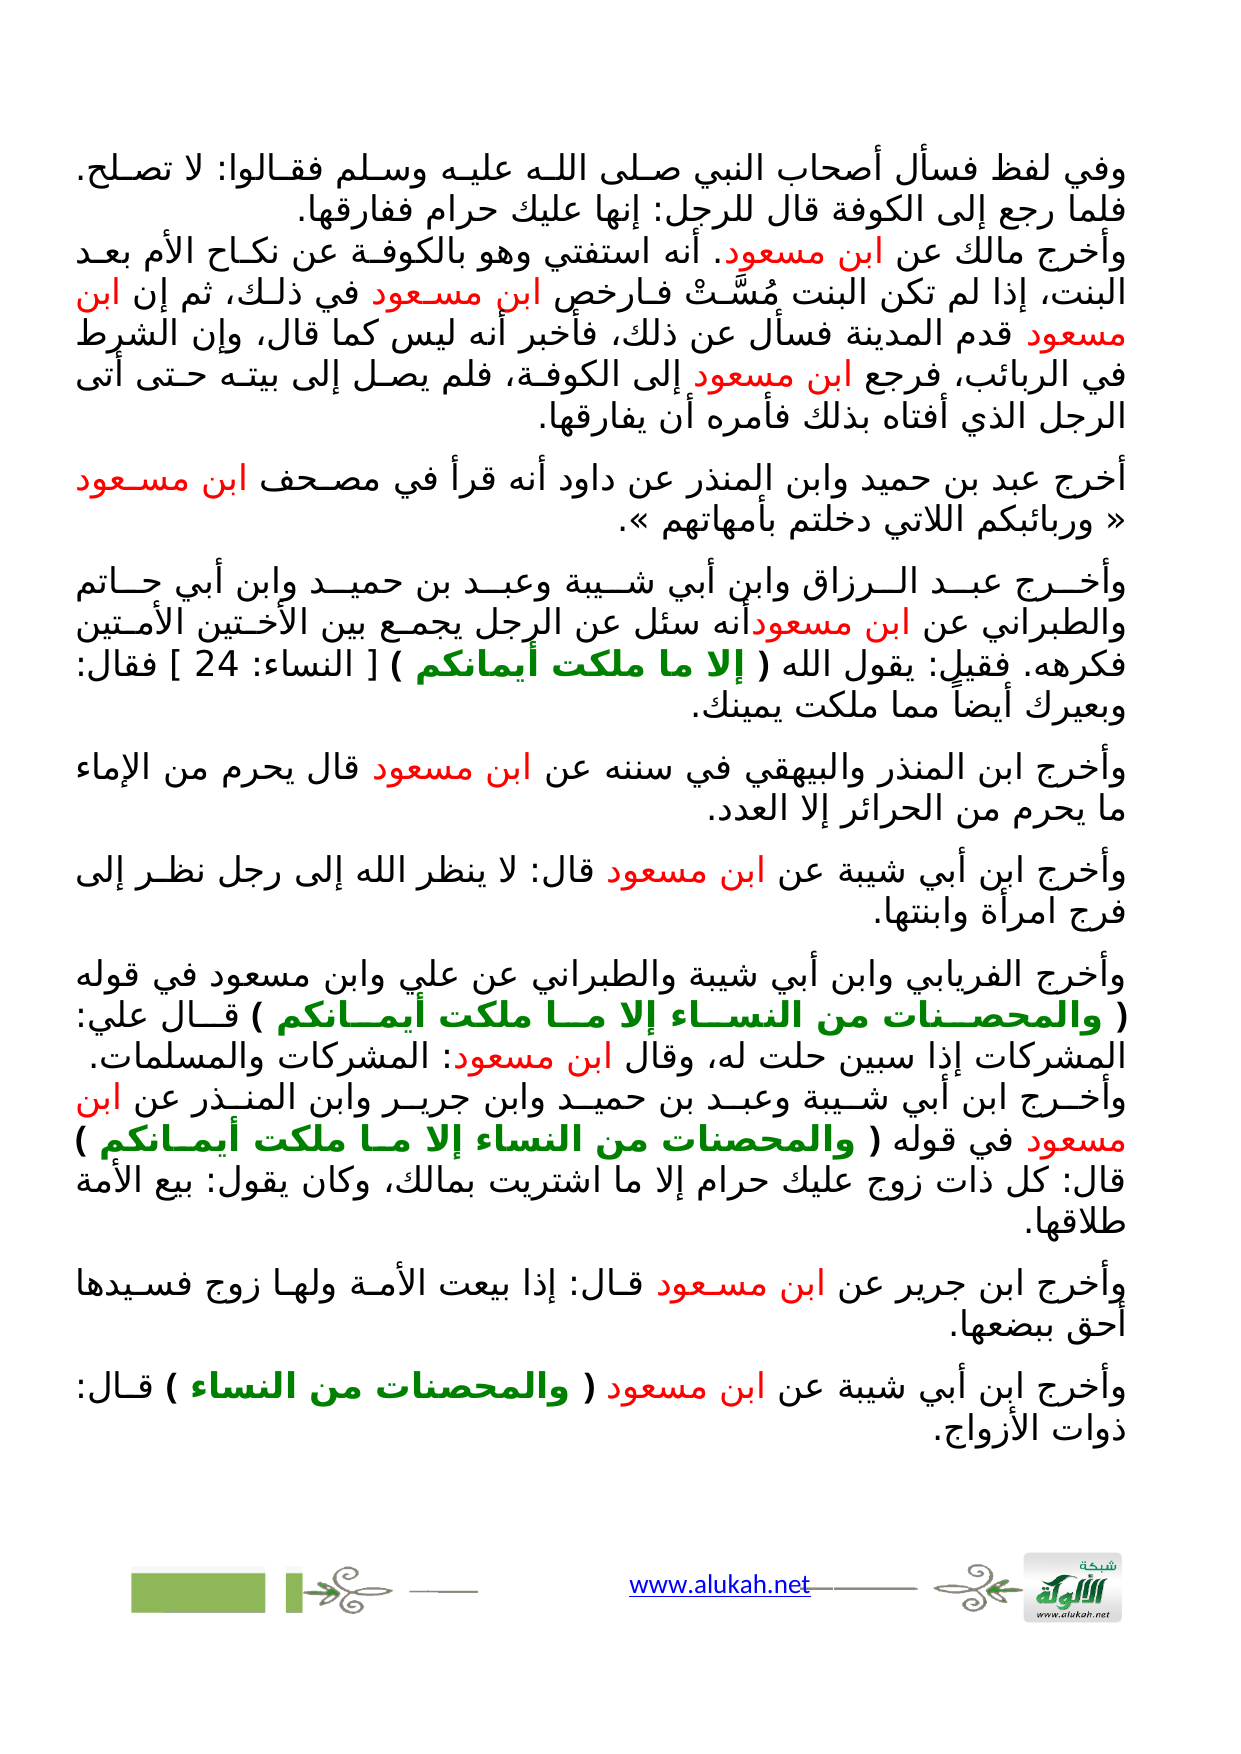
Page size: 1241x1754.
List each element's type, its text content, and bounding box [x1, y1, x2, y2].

text وأخرج ابن أبي شيبة عن ابن مسعود قال: لا ينظر الله إلى رجل نظر إلى فرج امرأة وابنتها. [75, 850, 1128, 932]
text أخرج عبد بن حميد وابن المنذر عن داود أنه قرأ في مصحف ابن مسعود « وربائبكم اللاتي دخلتم بأمهاتهم ». [75, 457, 1128, 540]
text وأخرج ابن المنذر والبيهقي في سننه عن ابن مسعود قال يحرم من الإماء ما يحرم من الحرائر إلا العدد. [75, 746, 1128, 829]
text وأخرج عبد الرزاق وابن أبي شيبة وعبد بن حميد وابن أبي حاتم والطبراني عن ابن مسعودأنه سئل عن الرجل يجمع بين الأختين الأمتين فكرهه. فقيل: يقول الله ﴿ إلا ما ملكت أيمانكم ﴾ [ النساء: 24 ] فقال: وبعيرك أيضاً مما ملكت يمينك. [75, 561, 1128, 726]
text وأخرج مالك عن ابن مسعود. أنه استفتي وهو بالكوفة عن نكاح الأم بعد البنت، إذا لم تكن البنت مُسَّتْ فارخص ابن مسعود في ذلك، ثم إن ابن مسعود قدم المدينة فسأل عن ذلك، فأخبر أنه ليس كما قال، وإن الشرط في الربائب، فرجع ابن مسعود إلى الكوفة، فلم يصل إلى بيته حتى أتى الرجل الذي أفتاه بذلك فأمره أن يفارقها. [75, 230, 1128, 436]
text وأخرج الفريابي وابن أبي شيبة والطبراني عن علي وابن مسعود في قوله ﴿ والمحصنات من النساء إلا ما ملكت أيمانكم ﴾ قال علي: المشركات إذا سبين حلت له، وقال ابن مسعود: المشركات والمسلمات. [75, 953, 1128, 1077]
picture [790, 1549, 1130, 1624]
picture [131, 1552, 509, 1624]
text وأخرج ابن جرير عن ابن مسعود قال: إذا بيعت الأمة ولها زوج فسيدها أحق ببضعها. [75, 1263, 1128, 1345]
text وأخرج ابن أبي شيبة عن ابن مسعود ﴿ والمحصنات من النساء ﴾ قال: ذوات الأزواج. [75, 1366, 1128, 1448]
text وأخرج ابن أبي شيبة وعبد بن حميد وابن جرير وابن المنذر عن ابن مسعود في قوله ﴿ والمحصنات من النساء إلا ما ملكت أيمانكم ﴾ قال: كل ذات زوج عليك حرام إلا ما اشتريت بمالك، وكان يقول: بيع الأمة طلاقها. [75, 1077, 1128, 1242]
